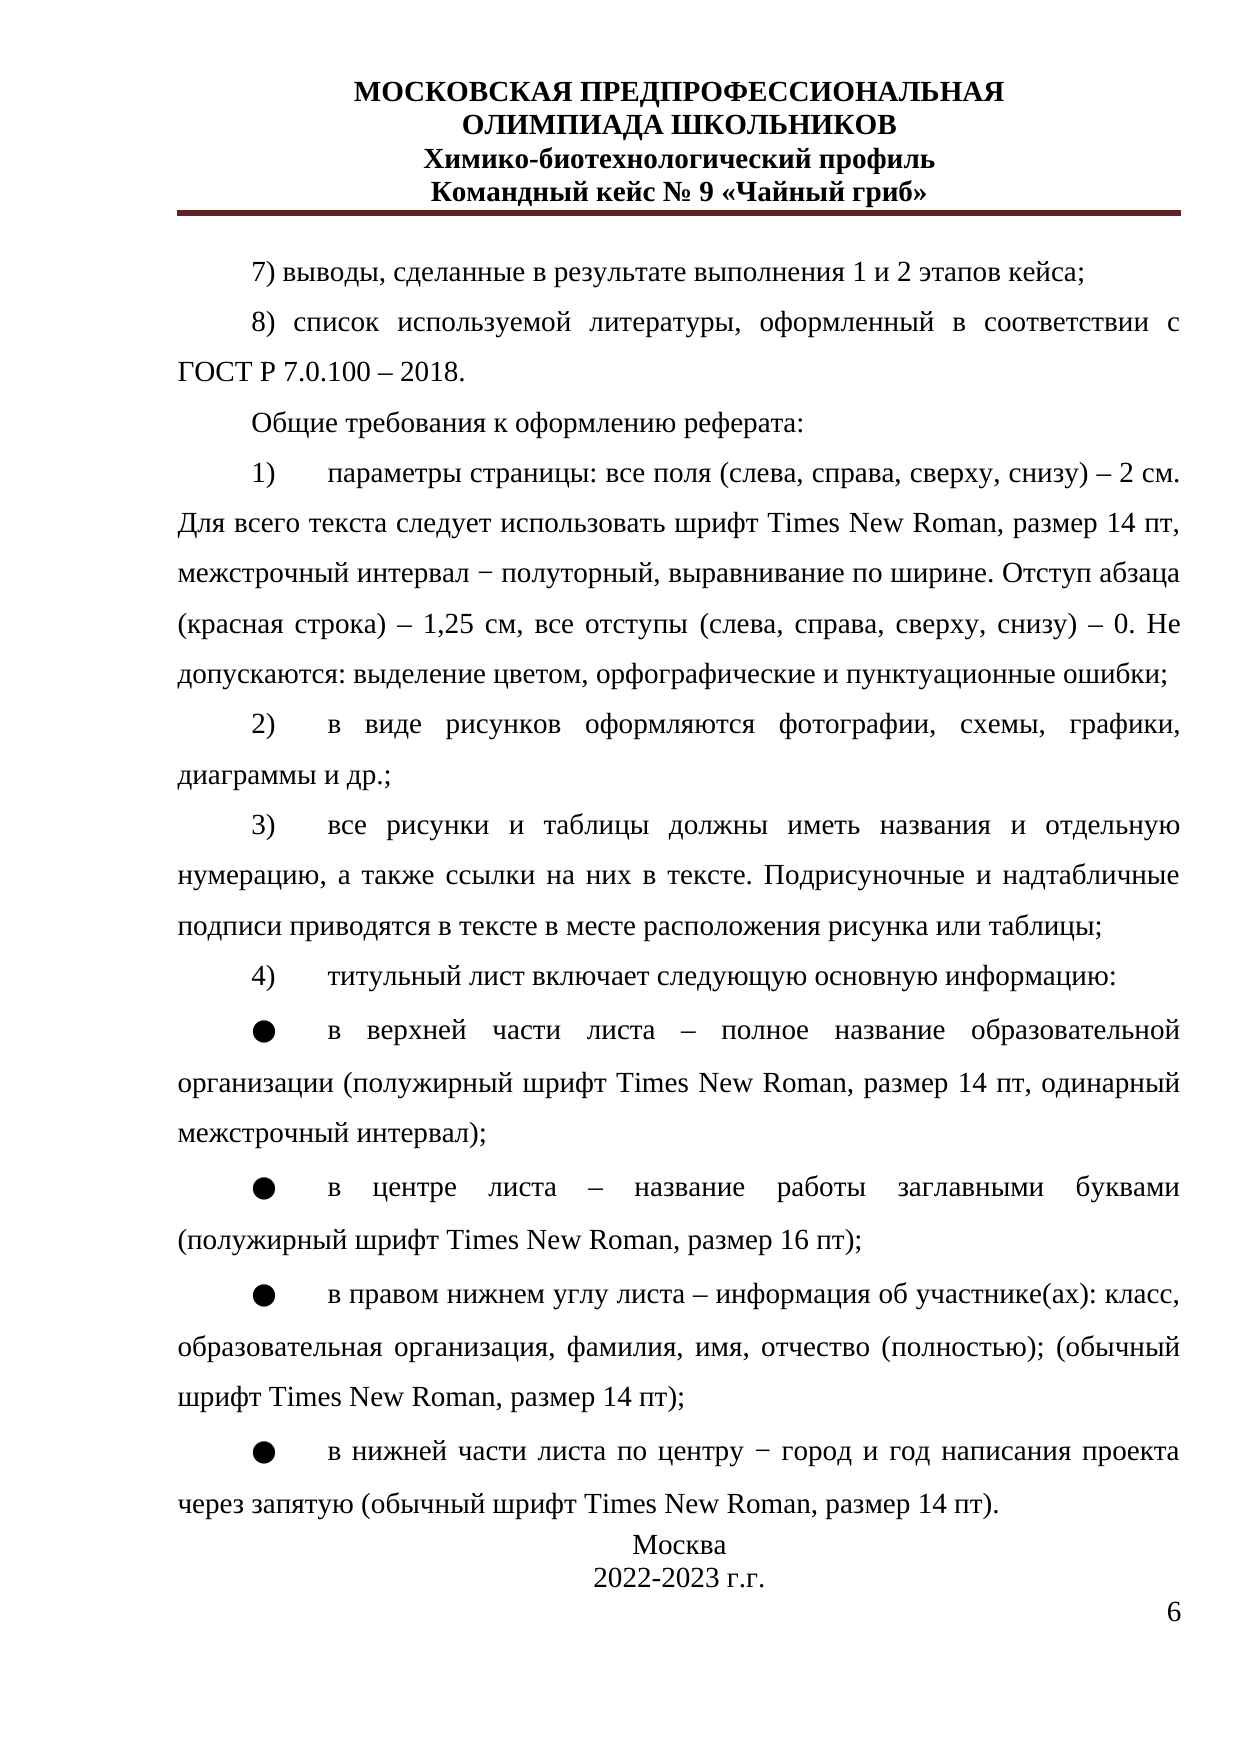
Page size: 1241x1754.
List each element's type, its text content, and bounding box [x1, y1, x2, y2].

text Общие требования к оформлению реферата: [177, 405, 1181, 438]
list в виде рисунков оформляются фотографии, схемы, графики, диаграммы и др.; [177, 707, 1181, 790]
list в центре листа – название работы заглавными буквами (полужирный шрифт Times New Roman, размер 16 пт); [177, 1166, 1181, 1256]
list все рисунки и таблицы должны иметь названия и отдельную нумерацию, а также ссылки на них в тексте. Подрисуночные и надтабличные подписи приводятся в тексте в месте расположения рисунка или таблицы; [177, 807, 1181, 941]
text 8) список используемой литературы, оформленный в соответствии с ГОСТ Р 7.0.100 – 2018. [177, 304, 1181, 388]
text 7) выводы, сделанные в результате выполнения 1 и 2 этапов кейса; [177, 254, 1181, 287]
list в правом нижнем углу листа – информация об участнике(ах): класс, образовательная организация, фамилия, имя, отчество (полностью); (обычный шрифт Times New Roman, размер 14 пт); [177, 1272, 1181, 1413]
list в верхней части листа – полное название образовательной организации (полужирный шрифт Times New Roman, размер 14 пт, одинарный межстрочный интервал); [177, 1008, 1181, 1149]
list титульный лист включает следующую основную информацию: [177, 958, 1181, 992]
